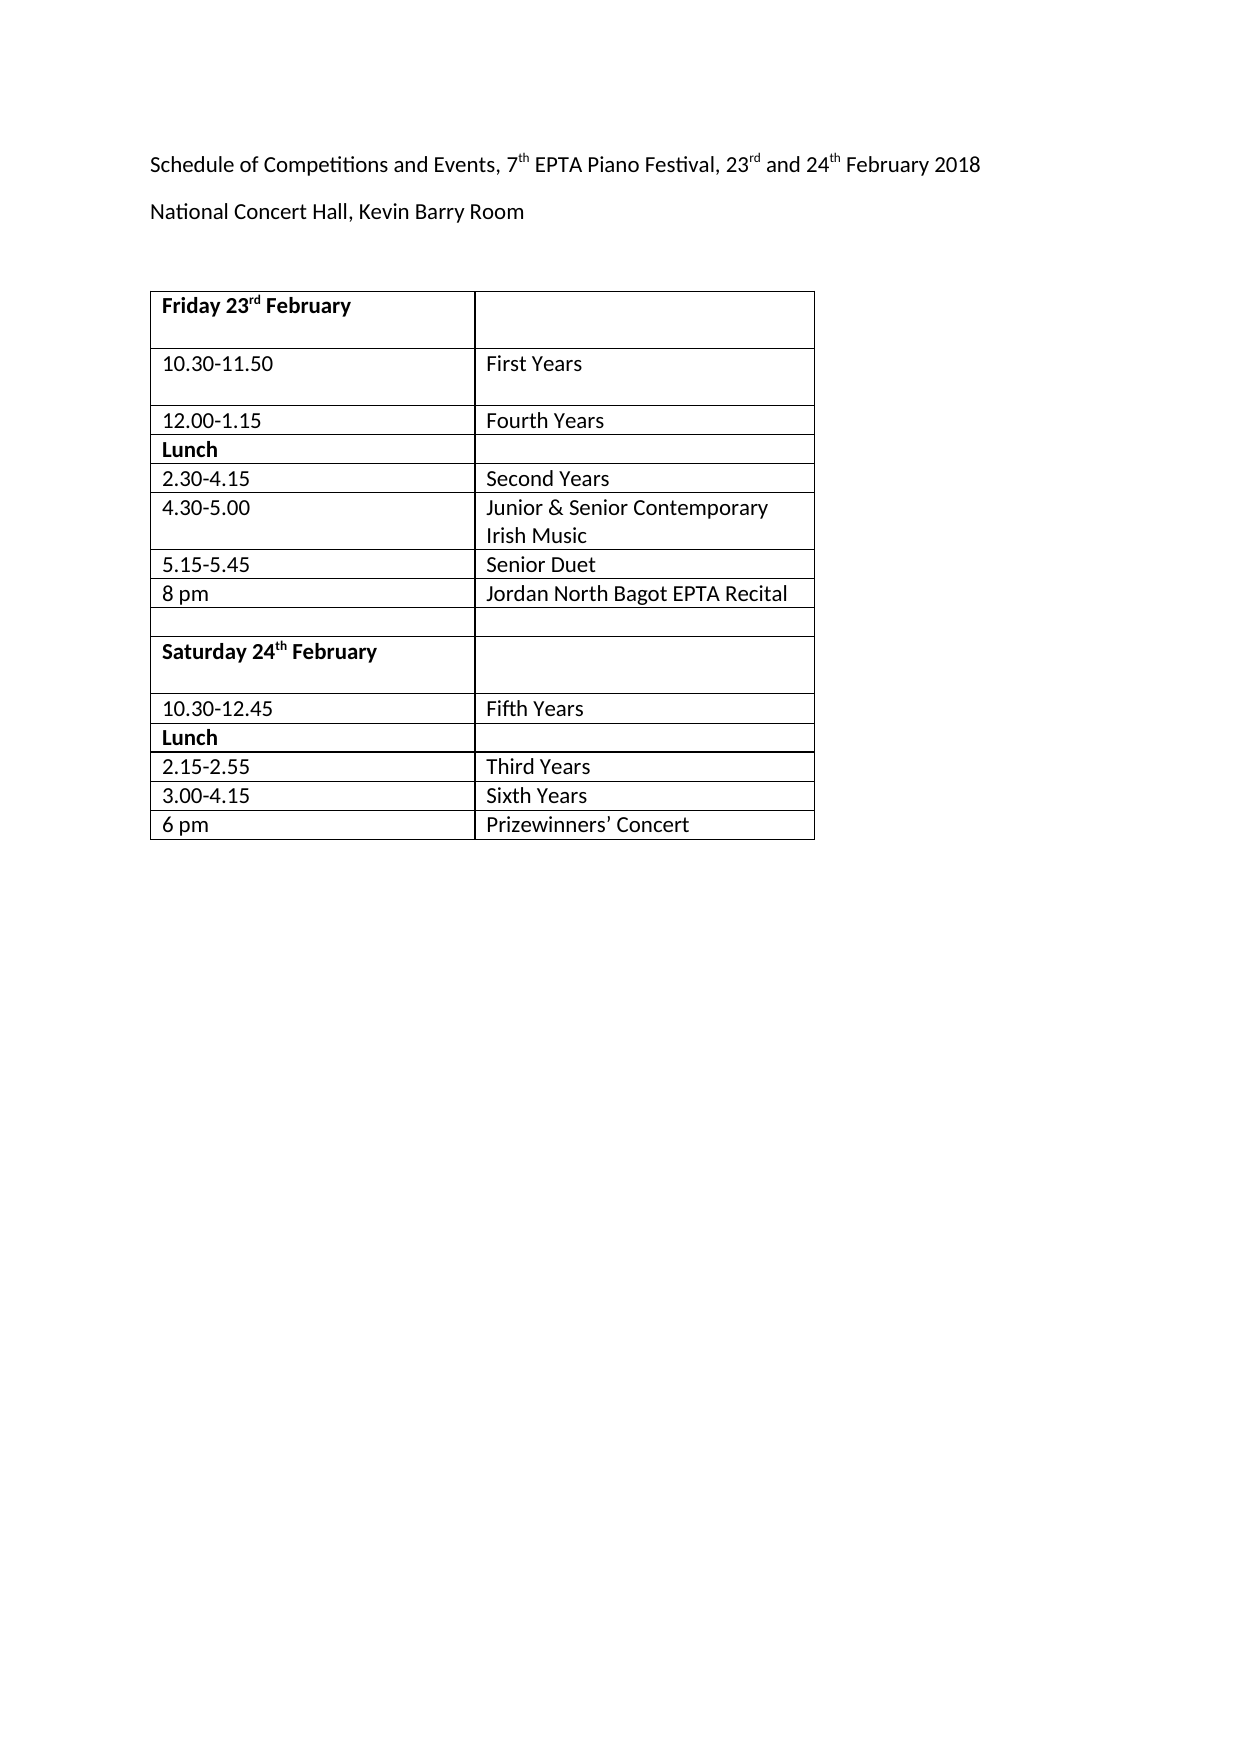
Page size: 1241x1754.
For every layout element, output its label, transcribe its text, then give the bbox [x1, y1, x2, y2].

table_cell 8 pm [151, 579, 474, 607]
table_cell Senior Duet [476, 550, 814, 578]
table_header Friday 23rd February [151, 292, 474, 348]
table_cell Junior & Senior Contemporary Irish Music [476, 493, 814, 549]
table_cell Prizewinners’ Concert [476, 811, 814, 839]
table_cell 2.30-4.15 [151, 464, 474, 492]
table_cell [476, 435, 814, 463]
table_cell First Years [476, 349, 814, 405]
table_cell Third Years [476, 753, 814, 781]
text National Concert Hall, Kevin Barry Room [150, 197, 1090, 225]
table_cell Sixth Years [476, 782, 814, 809]
table_cell 12.00-1.15 [151, 406, 474, 434]
table_cell Lunch [151, 435, 474, 463]
table_cell [476, 724, 814, 751]
text Schedule of Competitions and Events, 7th EPTA Piano Festival, 23rd and 24th February 2018 [150, 150, 1090, 178]
table_cell Jordan North Bagot EPTA Recital [476, 579, 814, 607]
table_cell [476, 608, 814, 636]
table_cell [476, 637, 814, 693]
table_cell 10.30-12.45 [151, 694, 474, 722]
table_cell Fourth Years [476, 406, 814, 434]
table_cell Second Years [476, 464, 814, 492]
table_cell Saturday 24th February [151, 637, 474, 693]
table_header [476, 292, 814, 348]
table_cell 4.30-5.00 [151, 493, 474, 549]
table_cell 2.15-2.55 [151, 753, 474, 781]
table_cell Fifth Years [476, 694, 814, 722]
table_cell 3.00-4.15 [151, 782, 474, 809]
table_cell 10.30-11.50 [151, 349, 474, 405]
table_cell 6 pm [151, 811, 474, 839]
table_cell Lunch [151, 724, 474, 751]
table_cell 5.15-5.45 [151, 550, 474, 578]
table_cell [151, 608, 474, 636]
